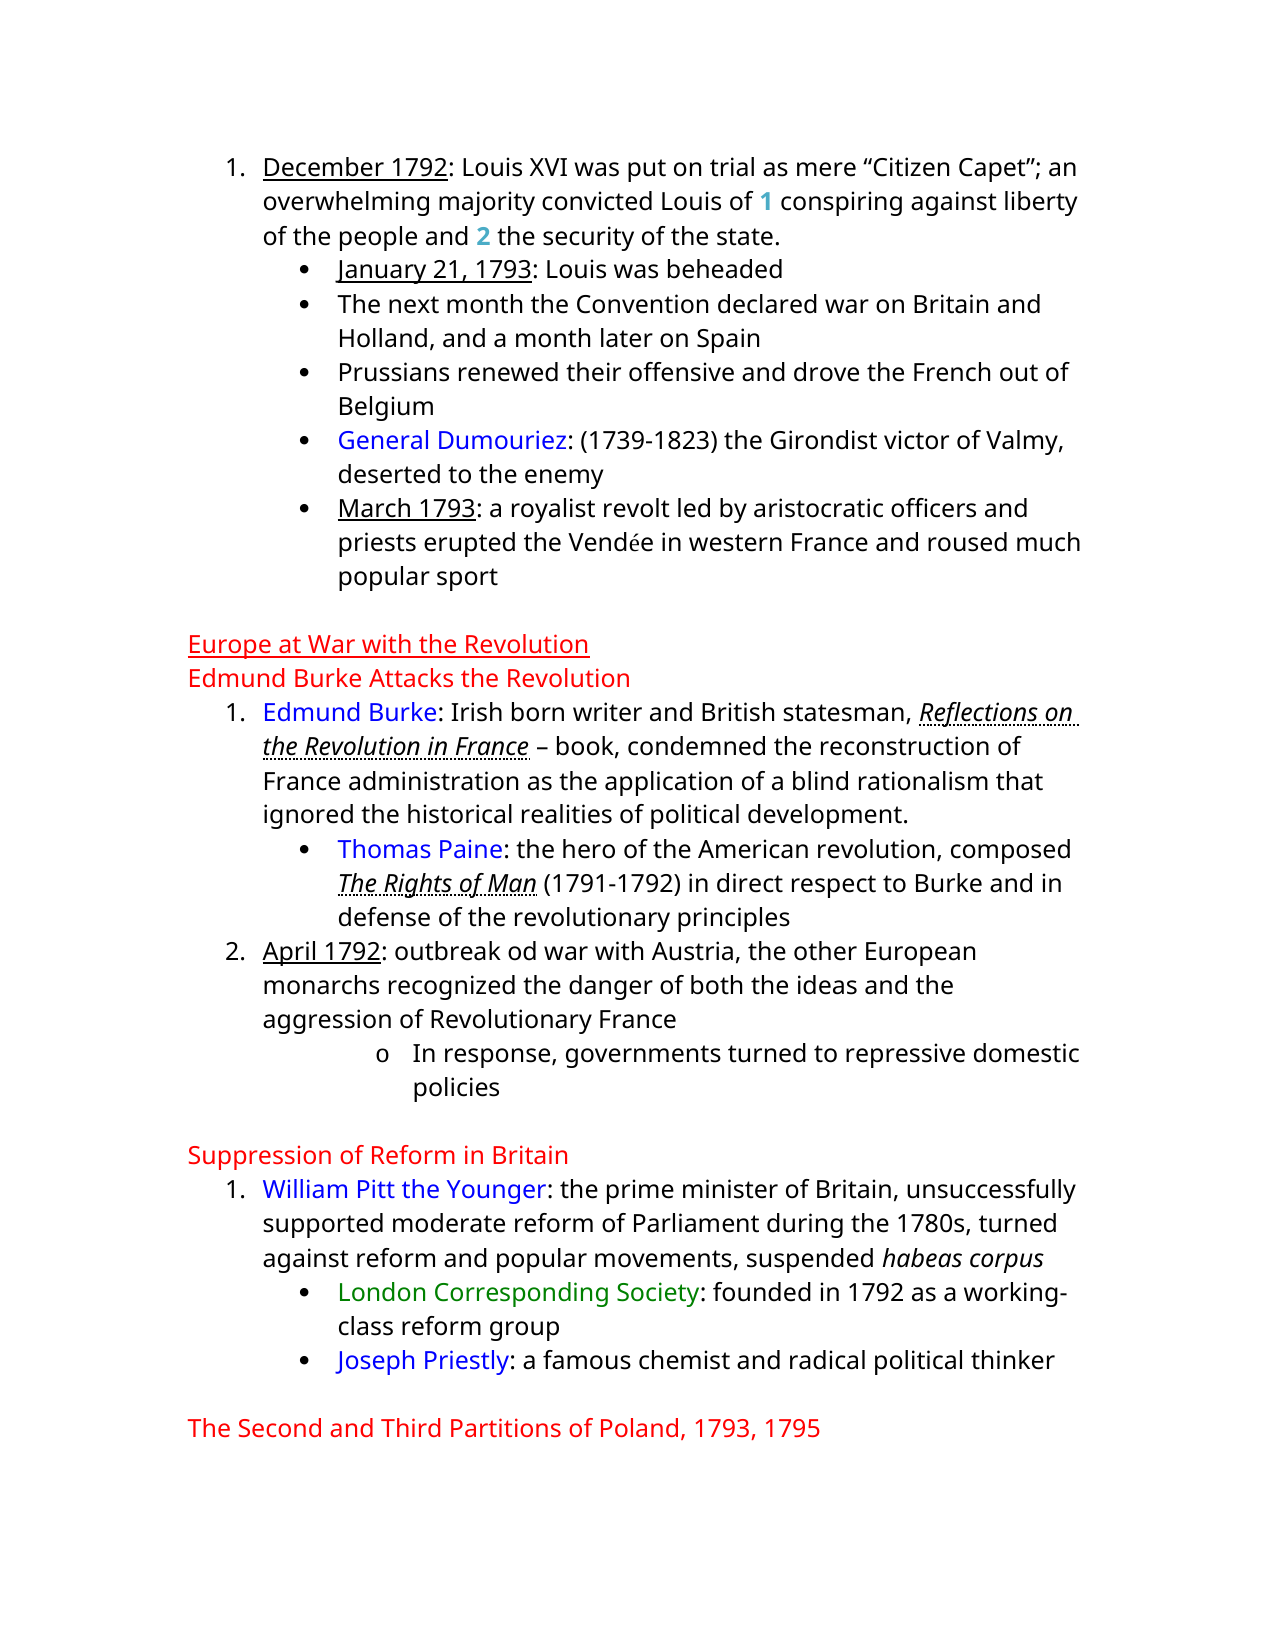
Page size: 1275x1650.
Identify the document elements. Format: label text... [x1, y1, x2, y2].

list London Corresponding Society: founded in 1792 as a working-class reform group [300, 1274, 1087, 1342]
list General Dumouriez: (1739-1823) the Girondist victor of Valmy, deserted to the enemy [300, 422, 1087, 491]
list In response, governments turned to repressive domestic policies [375, 1036, 1087, 1104]
list The next month the Convention declared war on Britain and Holland, and a month later on Spain [300, 286, 1087, 354]
list April 1792: outbreak od war with Austria, the other European monarchs recognized the danger of both the ideas and the aggression of Revolutionary France [225, 933, 1087, 1036]
text Europe at War with the Revolution [187, 627, 1087, 661]
text Suppression of Reform in Britain [187, 1138, 1087, 1172]
list Edmund Burke: Irish born writer and British statesman, Reflections on the Revolution in France – book, condemned the reconstruction of France administration as the application of a blind rationalism that ignored the historical realities of political development. [225, 695, 1087, 831]
list Joseph Priestly: a famous chemist and radical political thinker [300, 1342, 1087, 1376]
list March 1793: a royalist revolt led by aristocratic officers and priests erupted the Vendée in western France and roused much popular sport [300, 491, 1087, 593]
text Edmund Burke Attacks the Revolution [187, 661, 1087, 695]
list William Pitt the Younger: the prime minister of Britain, unsuccessfully supported moderate reform of Parliament during the 1780s, turned against reform and popular movements, suspended habeas corpus [225, 1172, 1087, 1274]
list Prussians renewed their offensive and drove the French out of Belgium [300, 354, 1087, 422]
list December 1792: Louis XVI was put on trial as mere “Citizen Capet”; an overwhelming majority convicted Louis of 1 conspiring against liberty of the people and 2 the security of the state. [225, 150, 1087, 252]
list Thomas Paine: the hero of the American revolution, composed The Rights of Man (1791-1792) in direct respect to Burke and in defense of the revolutionary principles [300, 831, 1087, 933]
list January 21, 1793: Louis was beheaded [300, 252, 1087, 286]
text The Second and Third Partitions of Poland, 1793, 1795 [187, 1411, 1087, 1444]
